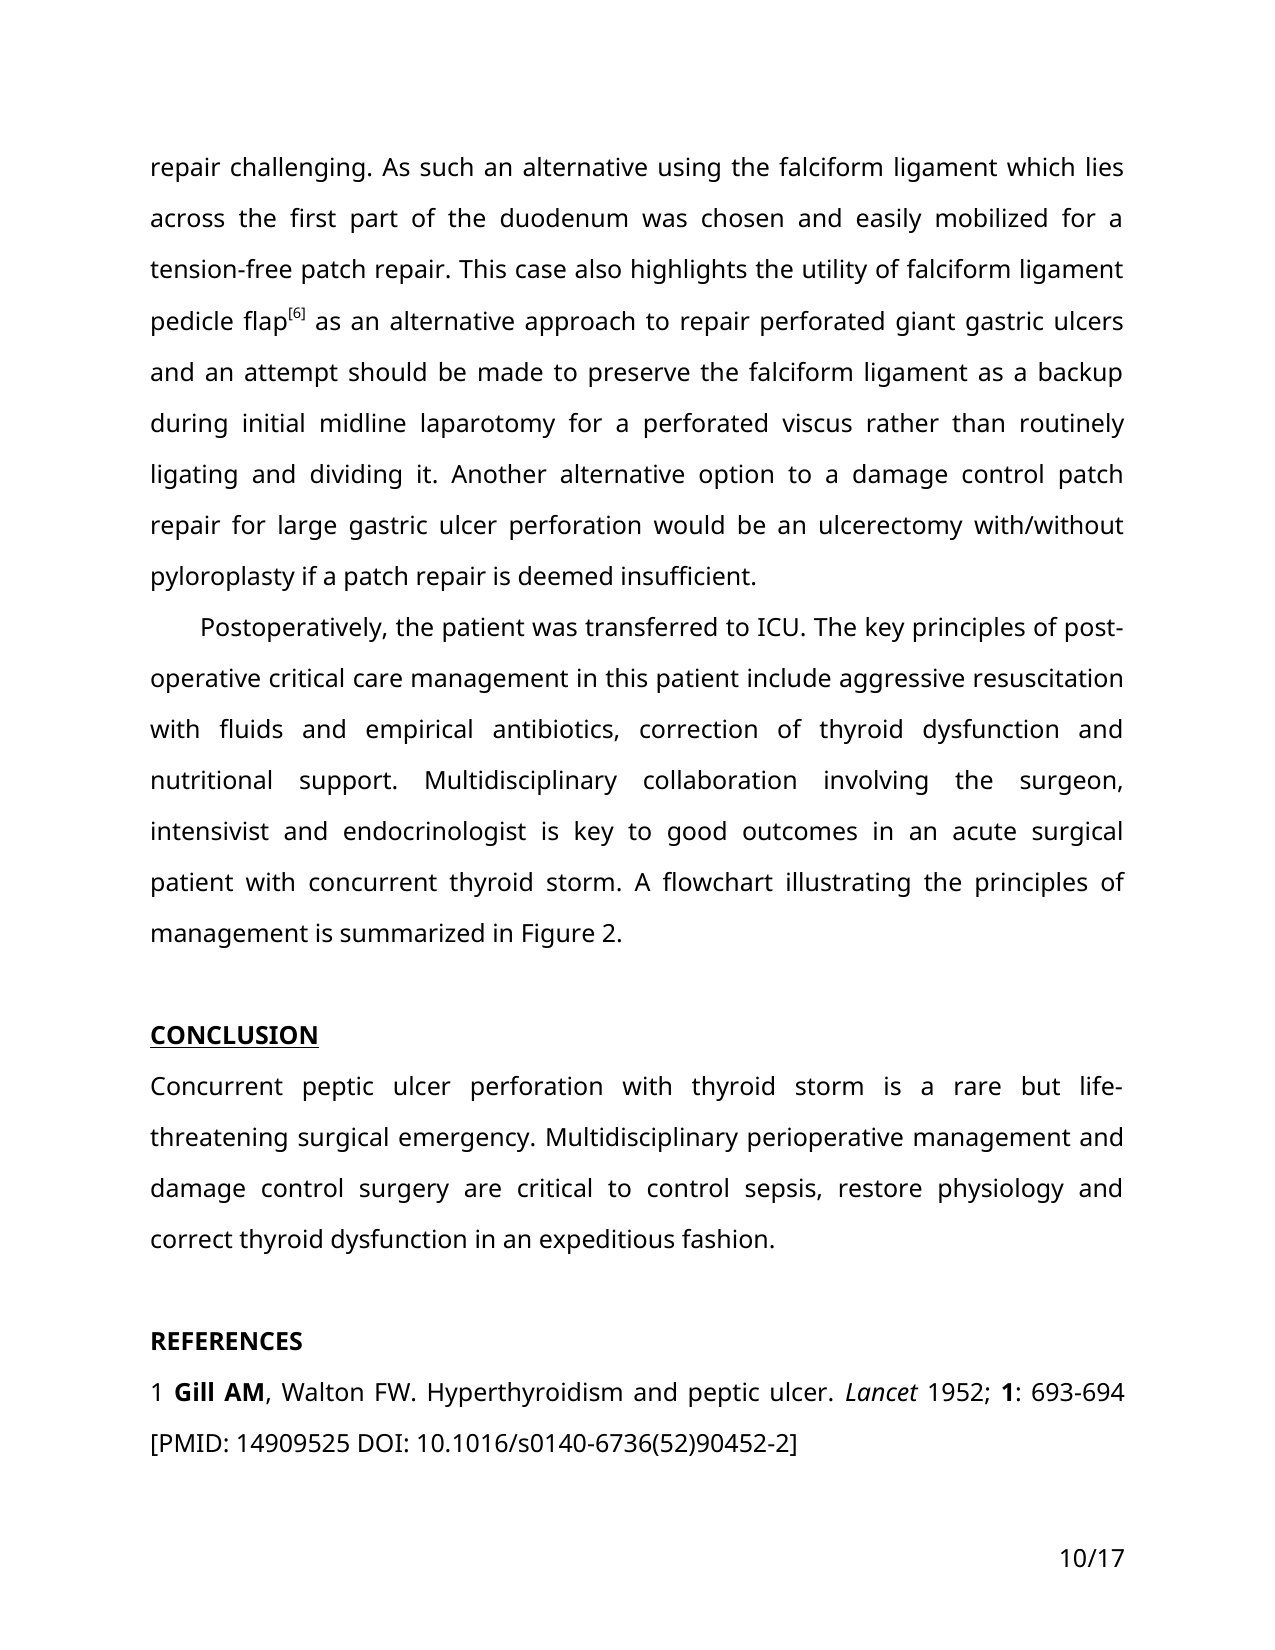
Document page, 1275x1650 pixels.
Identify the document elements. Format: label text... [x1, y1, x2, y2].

text CONCLUSION [150, 1018, 1125, 1052]
text Postoperatively, the patient was transferred to ICU. The key principles of post-operative critical care management in this patient include aggressive resuscitation with fluids and empirical antibiotics, correction of thyroid dysfunction and nutritional support. Multidisciplinary collaboration involving the surgeon, intensivist and endocrinologist is key to good outcomes in an acute surgical patient with concurrent thyroid storm. A flowchart illustrating the principles of management is summarized in Figure 2. [150, 609, 1125, 950]
text 1 Gill AM, Walton FW. Hyperthyroidism and peptic ulcer. Lancet 1952; 1: 693-694 [PMID: 14909525 DOI: 10.1016/s0140-6736(52)90452-2] [150, 1375, 1125, 1460]
text Concurrent peptic ulcer perforation with thyroid storm is a rare but life-threatening surgical emergency. Multidisciplinary perioperative management and damage control surgery are critical to control sepsis, restore physiology and correct thyroid dysfunction in an expeditious fashion. [150, 1069, 1125, 1256]
text REFERENCES [150, 1324, 1125, 1358]
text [150, 150, 1125, 592]
